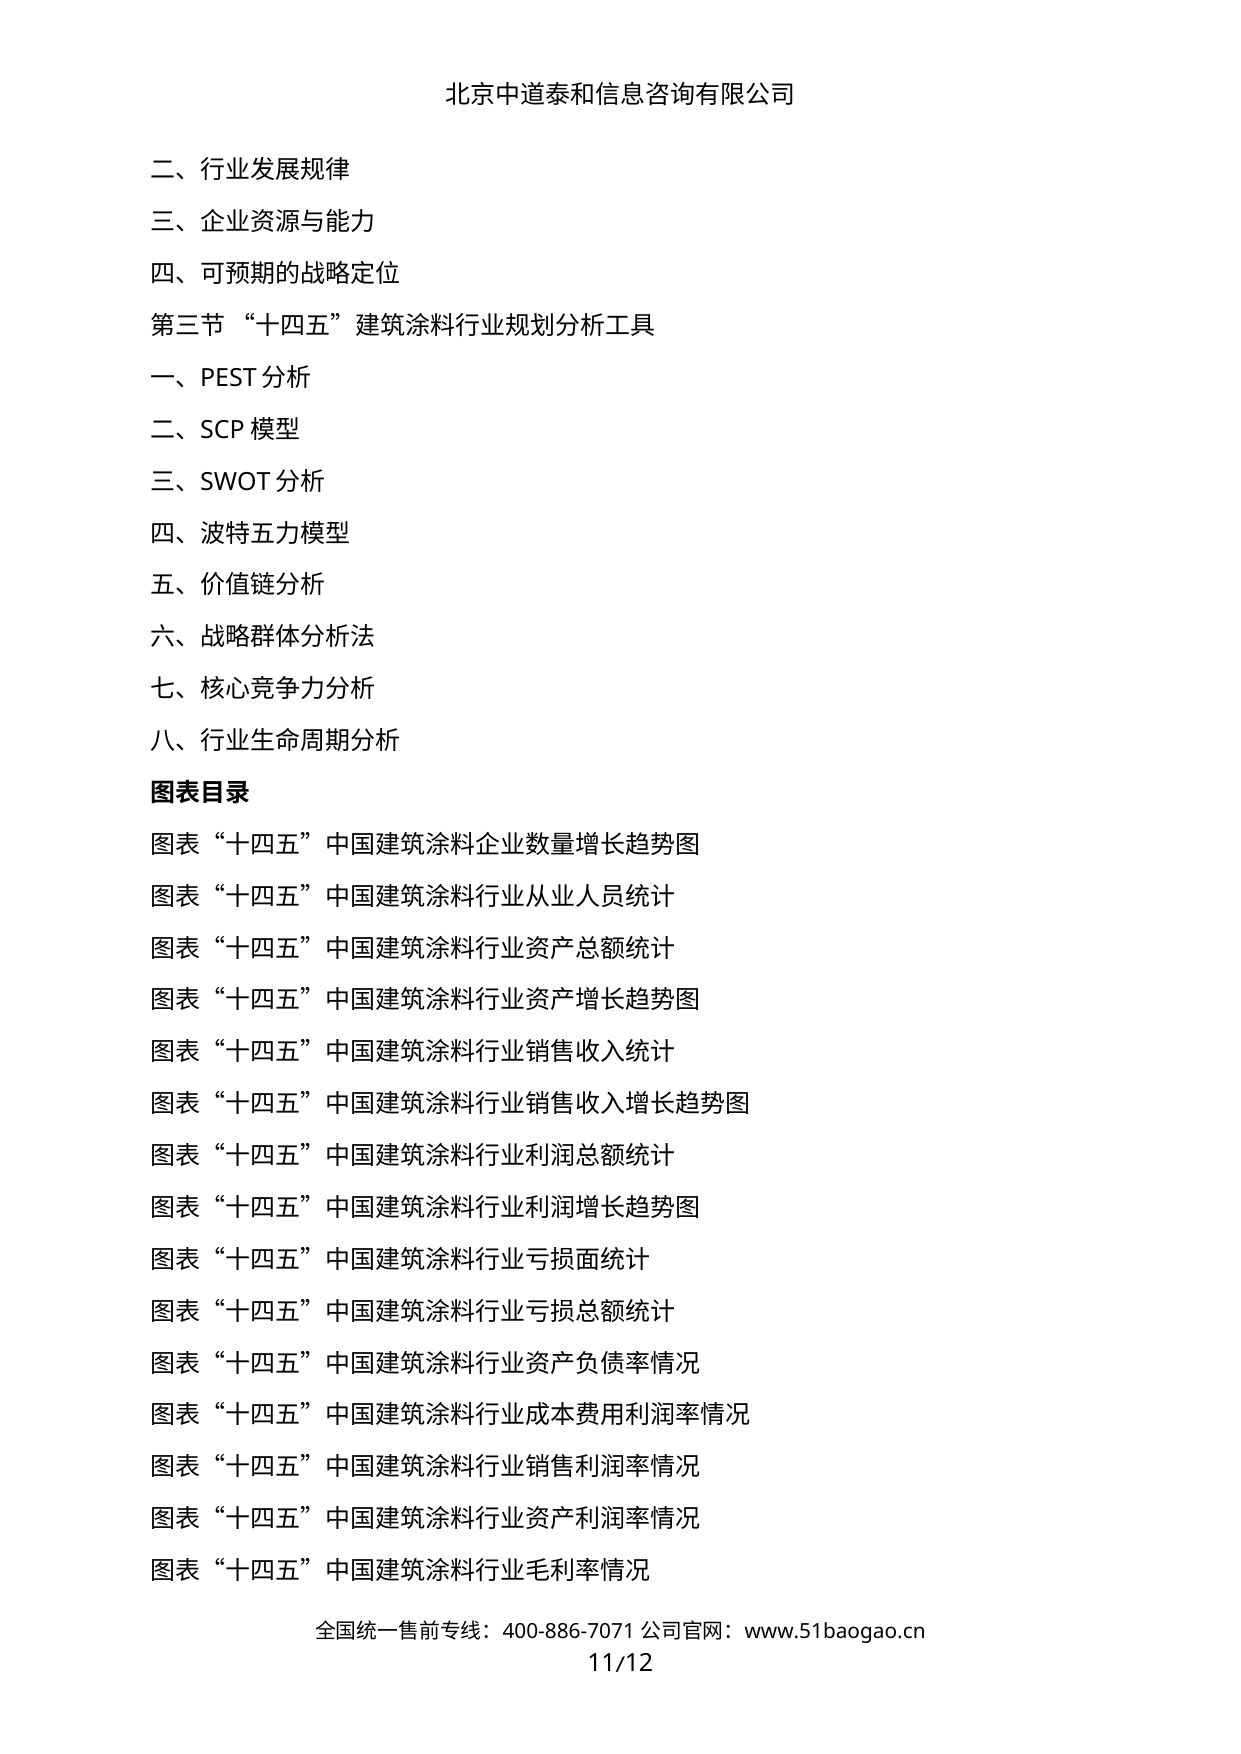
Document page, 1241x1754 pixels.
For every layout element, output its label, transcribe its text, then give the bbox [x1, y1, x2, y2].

text 第三节 “十四五”建筑涂料行业规划分析工具 [150, 306, 1090, 342]
text 三、SWOT分析 [150, 461, 1090, 497]
text 七、核心竞争力分析 [150, 669, 1090, 705]
text 图表“十四五”中国建筑涂料行业资产总额统计 [150, 928, 1090, 964]
text 图表“十四五”中国建筑涂料企业数量增长趋势图 [150, 824, 1090, 861]
text 三、企业资源与能力 [150, 202, 1090, 238]
text 图表“十四五”中国建筑涂料行业从业人员统计 [150, 876, 1090, 912]
text 图表“十四五”中国建筑涂料行业资产利润率情况 [150, 1499, 1090, 1535]
text 五、价值链分析 [150, 565, 1090, 601]
text 图表“十四五”中国建筑涂料行业资产负债率情况 [150, 1343, 1090, 1379]
text 图表“十四五”中国建筑涂料行业亏损总额统计 [150, 1291, 1090, 1327]
text 图表“十四五”中国建筑涂料行业毛利率情况 [150, 1551, 1090, 1587]
text 图表“十四五”中国建筑涂料行业销售利润率情况 [150, 1447, 1090, 1483]
text 图表“十四五”中国建筑涂料行业利润增长趋势图 [150, 1187, 1090, 1224]
text 四、可预期的战略定位 [150, 254, 1090, 290]
text 图表“十四五”中国建筑涂料行业利润总额统计 [150, 1136, 1090, 1172]
text 图表“十四五”中国建筑涂料行业成本费用利润率情况 [150, 1395, 1090, 1431]
text 二、行业发展规律 [150, 150, 1090, 186]
text 图表“十四五”中国建筑涂料行业亏损面统计 [150, 1239, 1090, 1276]
text 图表“十四五”中国建筑涂料行业销售收入统计 [150, 1032, 1090, 1068]
text 图表目录 [150, 772, 1090, 809]
text 图表“十四五”中国建筑涂料行业销售收入增长趋势图 [150, 1084, 1090, 1120]
text 一、PEST分析 [150, 357, 1090, 394]
text 四、波特五力模型 [150, 513, 1090, 549]
text 二、SCP模型 [150, 409, 1090, 446]
text 图表“十四五”中国建筑涂料行业资产增长趋势图 [150, 980, 1090, 1016]
text 六、战略群体分析法 [150, 617, 1090, 653]
text 八、行业生命周期分析 [150, 721, 1090, 757]
